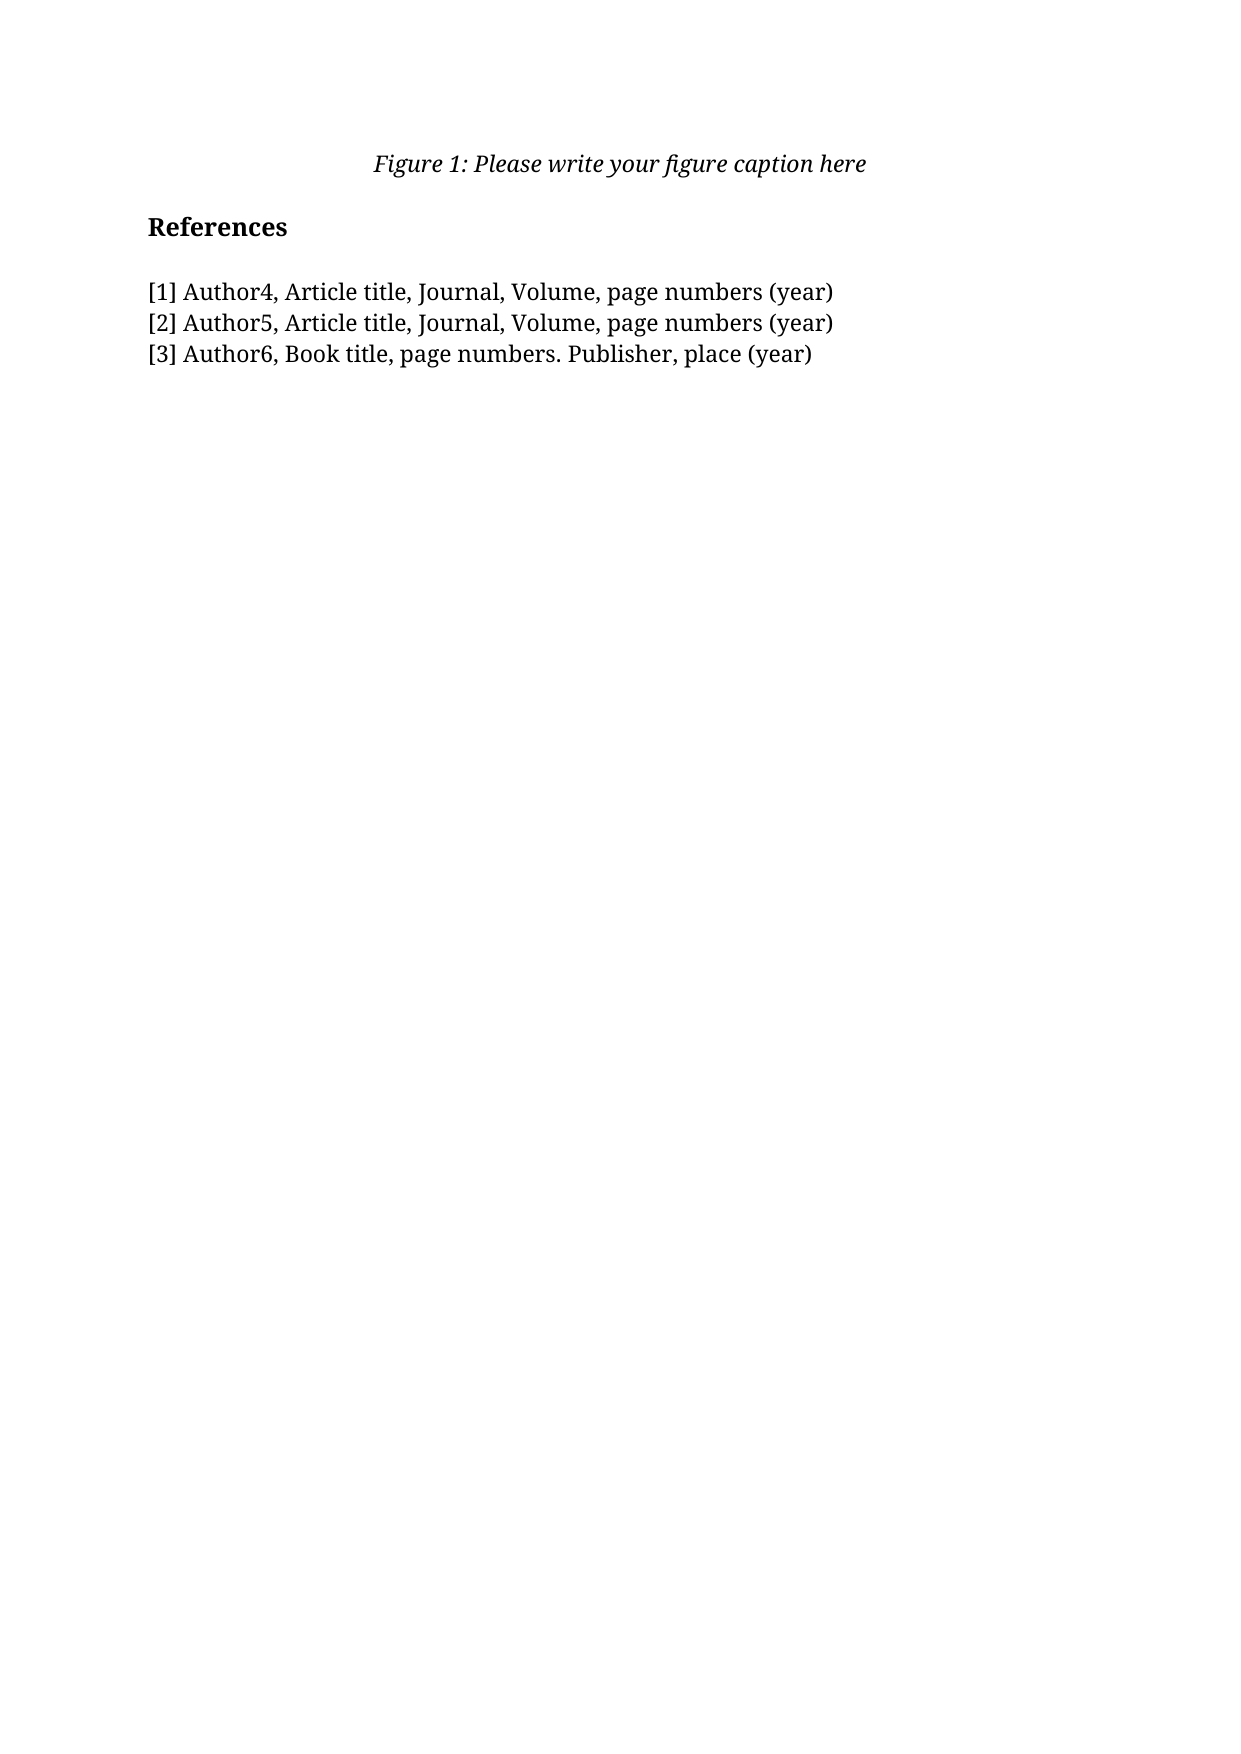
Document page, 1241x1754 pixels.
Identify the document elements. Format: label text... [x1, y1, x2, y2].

text [2] Author5, Article title, Journal, Volume, page numbers (year) [148, 307, 1093, 338]
text [3] Author6, Book title, page numbers. Publisher, place (year) [148, 338, 1093, 369]
text [1] Author4, Article title, Journal, Volume, page numbers (year) [148, 275, 1093, 307]
text Figure 1: Please write your figure caption here [148, 148, 1093, 179]
text References [148, 210, 1093, 244]
